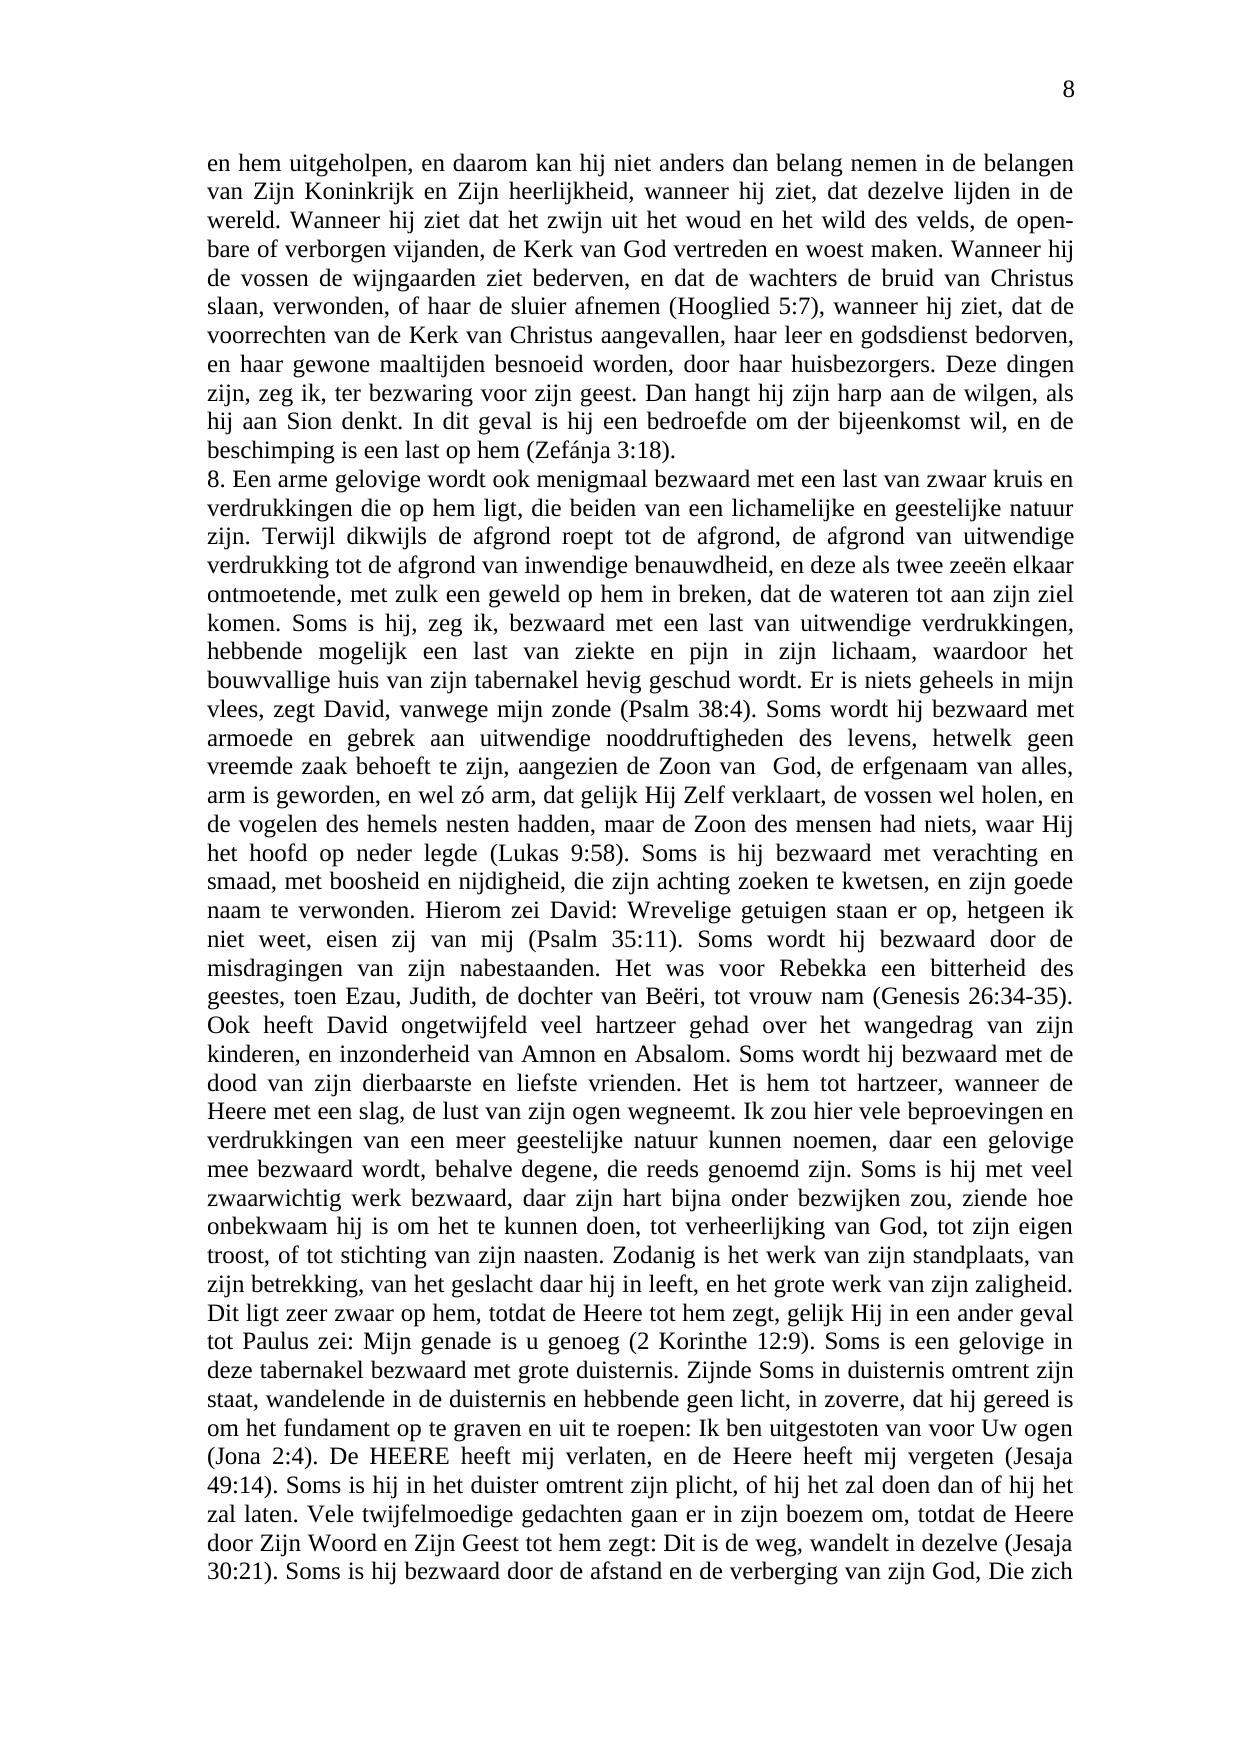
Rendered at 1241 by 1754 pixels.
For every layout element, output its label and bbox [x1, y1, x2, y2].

text [207, 148, 1075, 464]
text [207, 464, 1075, 1585]
